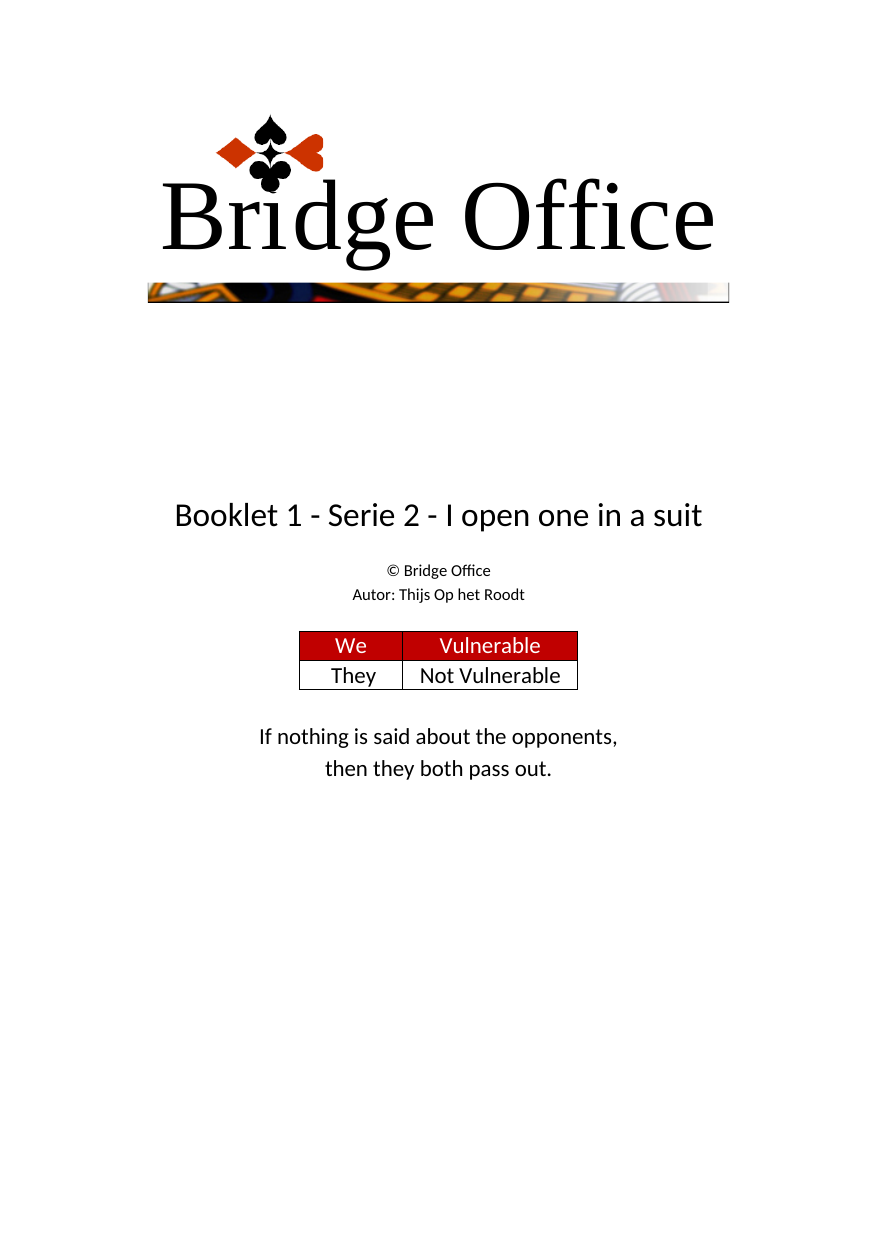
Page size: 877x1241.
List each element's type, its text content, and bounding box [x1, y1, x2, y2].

text then they both pass out. [148, 754, 729, 782]
text Booklet 1 - Serie 2 - I open one in a suit © Bridge Office [148, 447, 729, 581]
text If nothing is said about the opponents, [148, 722, 729, 750]
table_cell They [300, 661, 402, 689]
table_header Vulnerable [403, 632, 577, 660]
text Autor: Thijs Op het Roodt [148, 584, 729, 604]
table_header We [300, 632, 402, 660]
table_cell Not Vulnerable [403, 661, 577, 689]
picture [147, 283, 730, 303]
